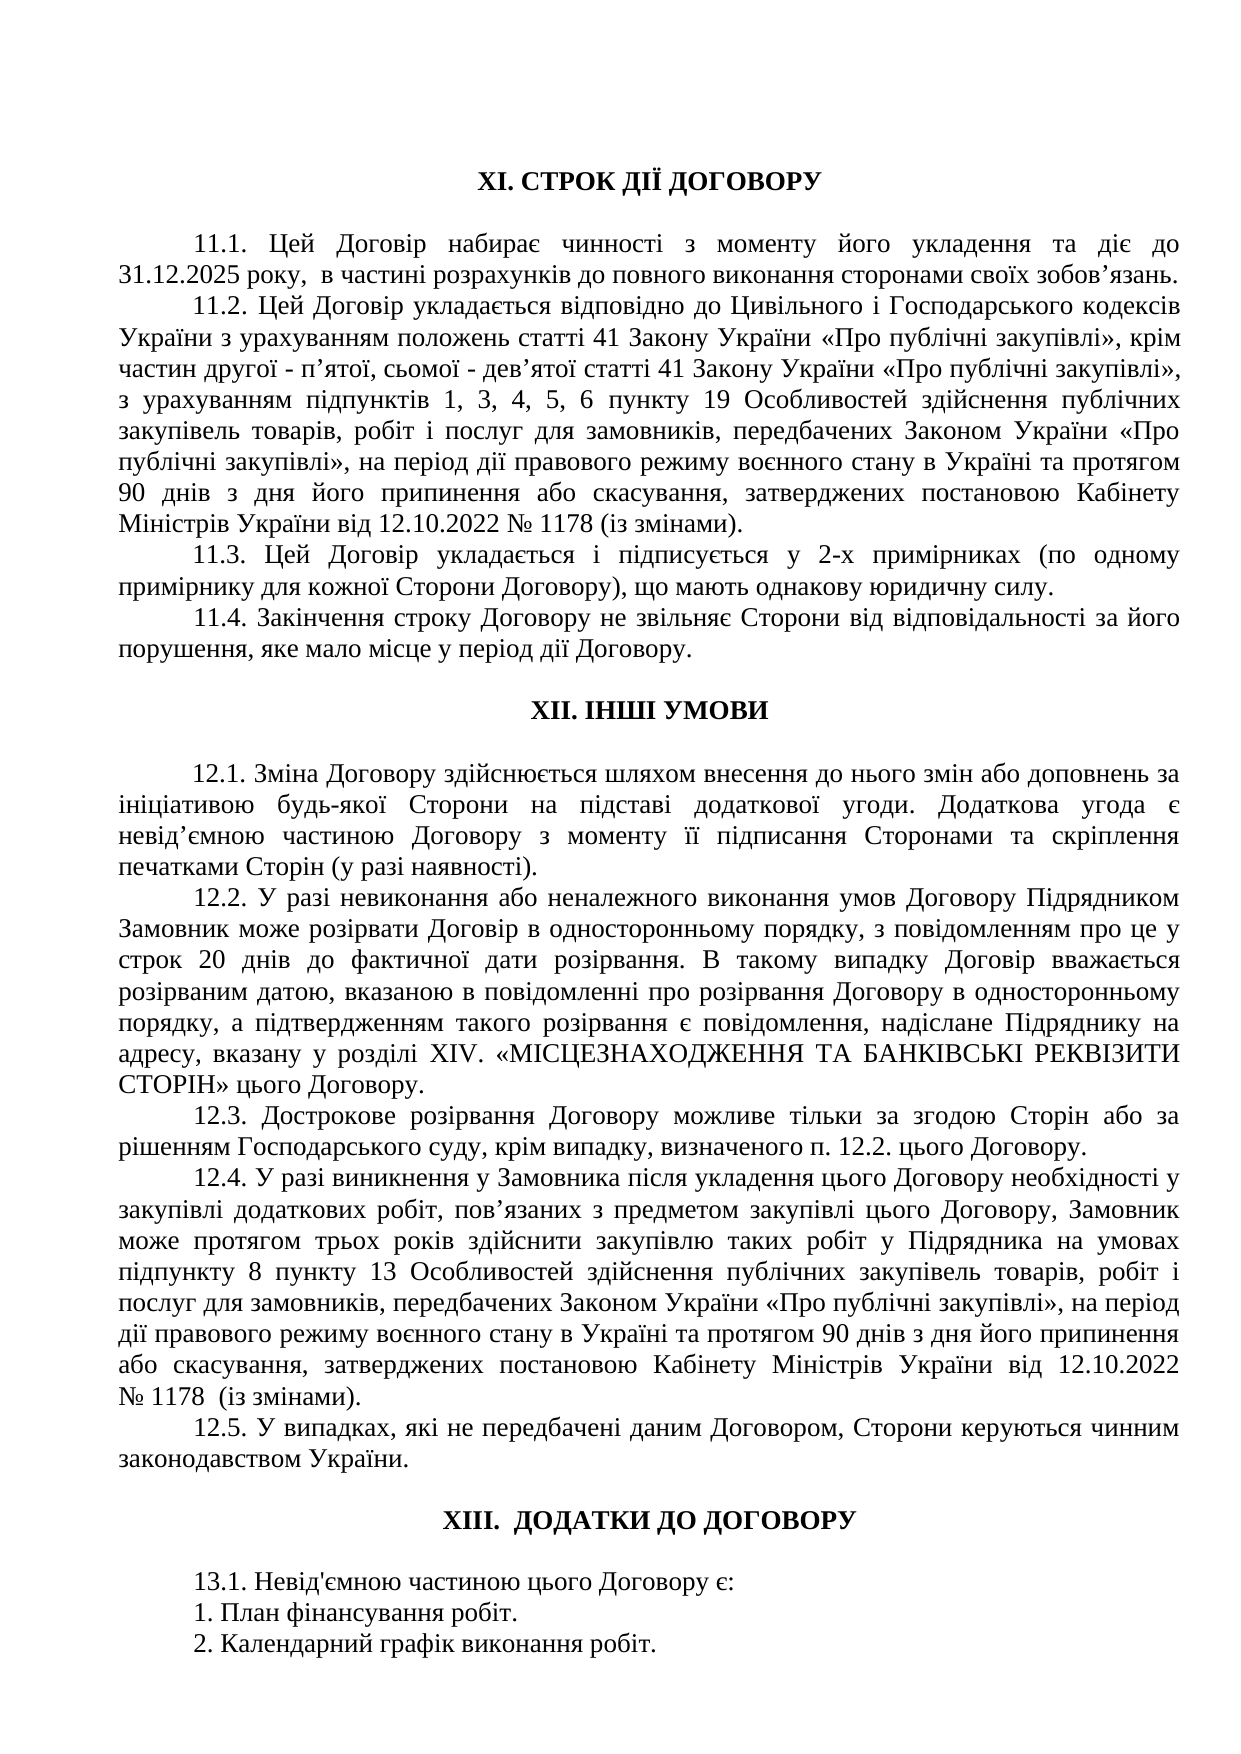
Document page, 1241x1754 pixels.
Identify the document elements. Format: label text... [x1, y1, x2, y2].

text 11.4. Закінчення строку Договору не звільняє Сторони від відповідальності за його порушення, яке мало місце у період дії Договору. [118, 601, 1181, 663]
text ХІ. СТРОК ДІЇ ДОГОВОРУ [118, 165, 1181, 196]
text 12.5. У випадках, які не передбачені даним Договором, Сторони керуються чинним законодавством України. [118, 1411, 1181, 1473]
text 11.3. Цей Договір укладається і підписується у 2-х примiрниках (по одному примiрнику для кожної Сторони Договору), що мають однакову юридичну силу. [118, 539, 1181, 601]
text 12.2. У разі невиконання або неналежного виконання умов Договору Підрядником Замовник може розірвати Договір в односторонньому порядку, з повідомленням про це у строк 20 днів до фактичної дати розірвання. В такому випадку Договір вважається розірваним датою, вказаною в повідомленні про розірвання Договору в односторонньому порядку, а підтвердженням такого розірвання є повідомлення, надіслане Підряднику на адресу, вказану у розділі ХІV. «МІСЦЕЗНАХОДЖЕННЯ ТА БАНКІВСЬКІ РЕКВІЗИТИ СТОРІН» цього Договору. [118, 881, 1181, 1099]
text 12.4. У разі виникнення у Замовника після укладення цього Договору необхідності у закупівлі додаткових робіт, пов’язаних з предметом закупівлі цього Договору, Замовник може протягом трьох років здійснити закупівлю таких робіт у Підрядника на умовах підпункту 8 пункту 13 Особливостей здійснення публічних закупівель товарів, робіт і послуг для замовників, передбачених Законом України «Про публічні закупівлі», на період дії правового режиму воєнного стану в Україні та протягом 90 днів з дня його припинення або скасування, затверджених постановою Кабінету Міністрів України від 12.10.2022 № 1178 (із змінами). [118, 1162, 1181, 1411]
text 1. План фінансування робіт. [118, 1597, 1181, 1627]
text 2. Календарний графік виконання робіт. [193, 1627, 1181, 1659]
text 12.1. Зміна Договору здійснюється шляхом внесення до нього змін або доповнень за ініціативою будь-якої Сторони на підставі додаткової угоди. Додаткова угода є невід’ємною частиною Договору з моменту її підписання Сторонами та скріплення печатками Сторін (у разі наявності). [118, 757, 1181, 881]
text ХІІ. ІНШІ УМОВИ [118, 694, 1181, 726]
text 13.1. Невід'ємною частиною цього Договору є: [118, 1566, 1181, 1597]
text 11.1. Цей Договір набирає чинності з моменту його укладення та діє до 31.12.2025 року, в частині розрахунків до повного виконання сторонами своїх зобов’язань. [118, 227, 1181, 289]
text 12.3. Дострокове розірвання Договору можливе тільки за згодою Сторін або за рішенням Господарського суду, крім випадку, визначеного п. 12.2. цього Договору. [118, 1099, 1181, 1162]
text ХІІІ. ДОДАТКИ ДО ДОГОВОРУ [118, 1504, 1181, 1535]
text 11.2. Цей Договір укладається відповідно до Цивільного і Господарського кодексів України з урахуванням положень статті 41 Закону України «Про публічні закупівлі», крім частин другої - п’ятої, сьомої - дев’ятої статті 41 Закону України «Про публічні закупівлі», з урахуванням підпунктів 1, 3, 4, 5, 6 пункту 19 Особливостей здійснення публічних закупівель товарів, робіт і послуг для замовників, передбачених Законом України «Про публічні закупівлі», на період дії правового режиму воєнного стану в Україні та протягом 90 днів з дня його припинення або скасування, затверджених постановою Кабінету Міністрів України від 12.10.2022 № 1178 (із змінами). [118, 289, 1181, 539]
